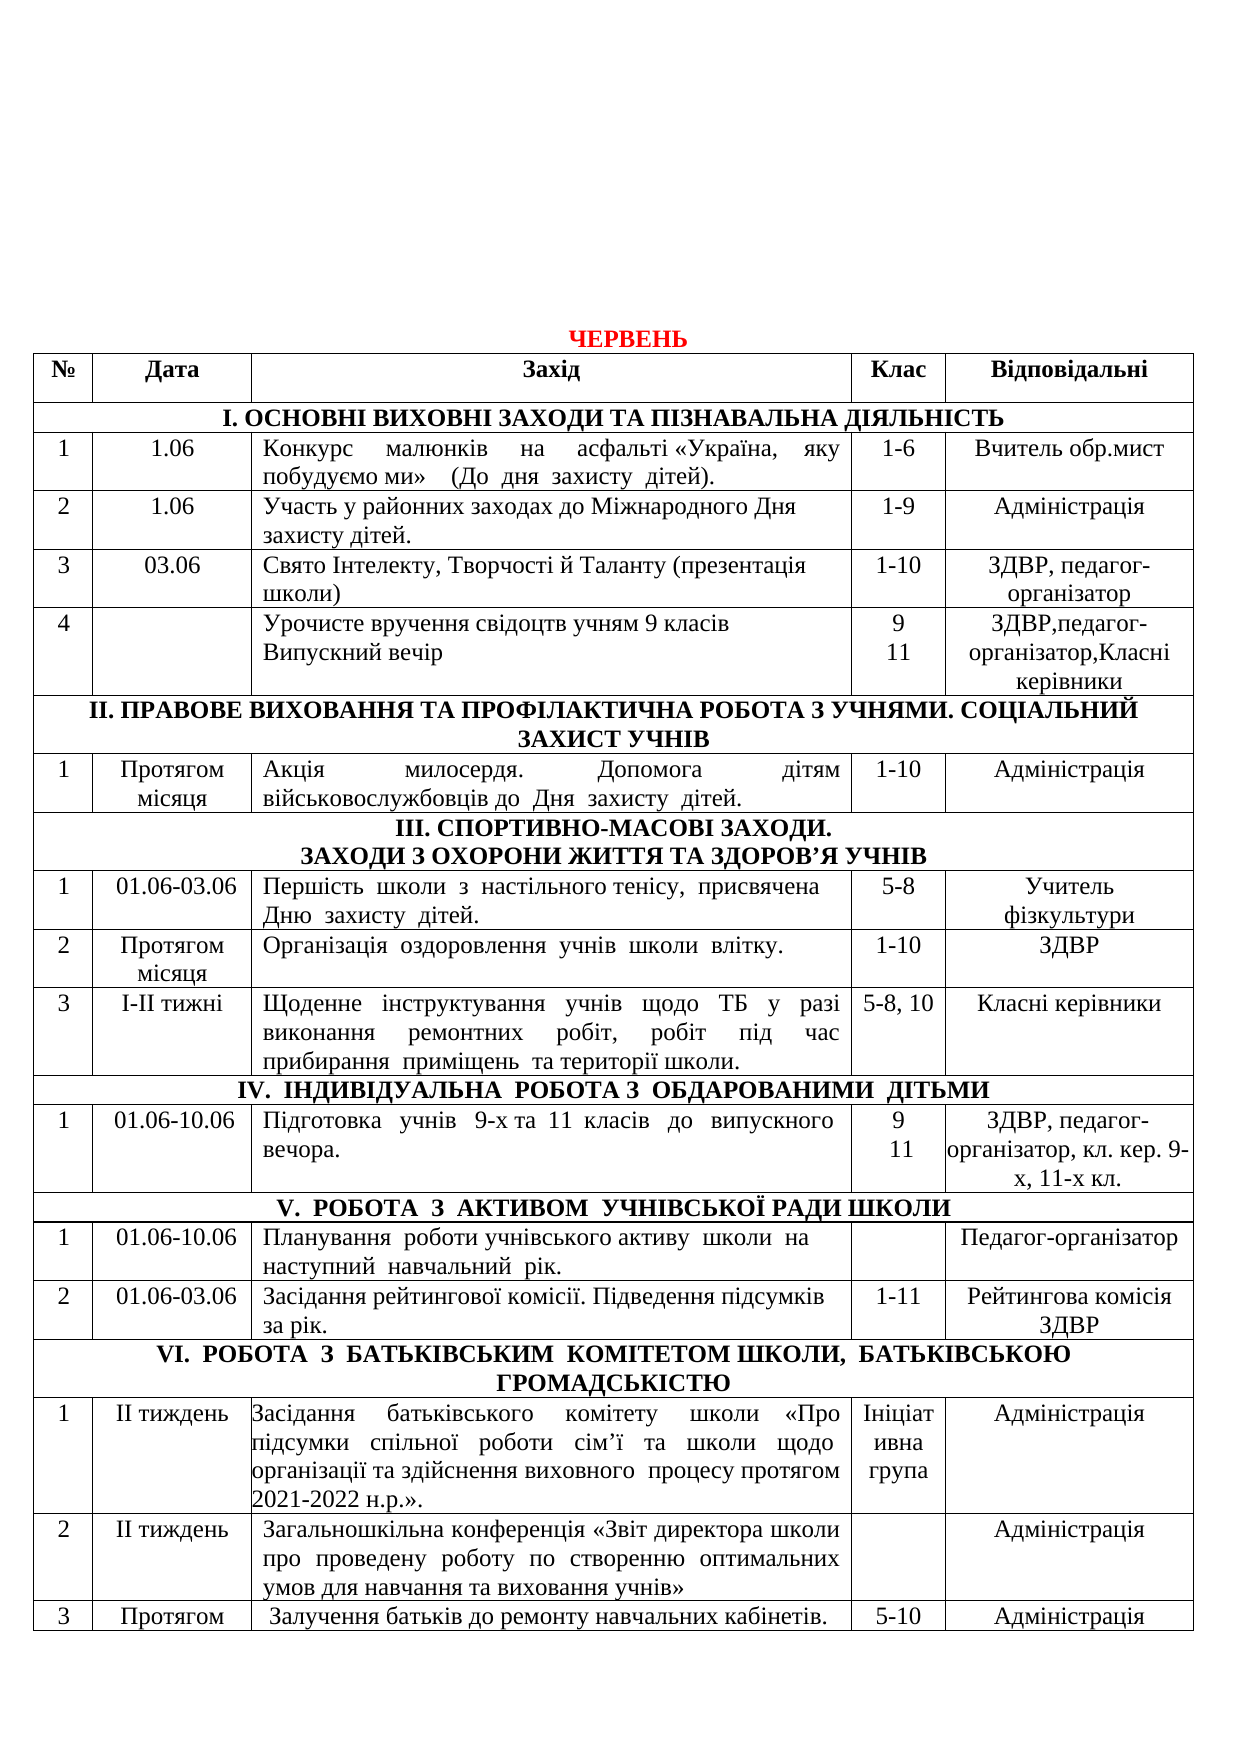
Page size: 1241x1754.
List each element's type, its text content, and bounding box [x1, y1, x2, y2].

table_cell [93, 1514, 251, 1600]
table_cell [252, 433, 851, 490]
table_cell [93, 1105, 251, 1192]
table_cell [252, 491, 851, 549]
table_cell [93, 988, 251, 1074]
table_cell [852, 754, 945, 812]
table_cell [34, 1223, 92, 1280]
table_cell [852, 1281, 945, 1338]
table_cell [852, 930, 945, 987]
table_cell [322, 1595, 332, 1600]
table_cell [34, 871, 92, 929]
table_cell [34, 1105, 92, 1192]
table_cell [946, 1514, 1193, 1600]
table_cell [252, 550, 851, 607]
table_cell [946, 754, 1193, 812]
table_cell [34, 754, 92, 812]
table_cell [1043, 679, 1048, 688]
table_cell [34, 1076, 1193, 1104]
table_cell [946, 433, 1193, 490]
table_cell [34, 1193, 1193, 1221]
text ЧЕРВЕНЬ [56, 324, 1200, 353]
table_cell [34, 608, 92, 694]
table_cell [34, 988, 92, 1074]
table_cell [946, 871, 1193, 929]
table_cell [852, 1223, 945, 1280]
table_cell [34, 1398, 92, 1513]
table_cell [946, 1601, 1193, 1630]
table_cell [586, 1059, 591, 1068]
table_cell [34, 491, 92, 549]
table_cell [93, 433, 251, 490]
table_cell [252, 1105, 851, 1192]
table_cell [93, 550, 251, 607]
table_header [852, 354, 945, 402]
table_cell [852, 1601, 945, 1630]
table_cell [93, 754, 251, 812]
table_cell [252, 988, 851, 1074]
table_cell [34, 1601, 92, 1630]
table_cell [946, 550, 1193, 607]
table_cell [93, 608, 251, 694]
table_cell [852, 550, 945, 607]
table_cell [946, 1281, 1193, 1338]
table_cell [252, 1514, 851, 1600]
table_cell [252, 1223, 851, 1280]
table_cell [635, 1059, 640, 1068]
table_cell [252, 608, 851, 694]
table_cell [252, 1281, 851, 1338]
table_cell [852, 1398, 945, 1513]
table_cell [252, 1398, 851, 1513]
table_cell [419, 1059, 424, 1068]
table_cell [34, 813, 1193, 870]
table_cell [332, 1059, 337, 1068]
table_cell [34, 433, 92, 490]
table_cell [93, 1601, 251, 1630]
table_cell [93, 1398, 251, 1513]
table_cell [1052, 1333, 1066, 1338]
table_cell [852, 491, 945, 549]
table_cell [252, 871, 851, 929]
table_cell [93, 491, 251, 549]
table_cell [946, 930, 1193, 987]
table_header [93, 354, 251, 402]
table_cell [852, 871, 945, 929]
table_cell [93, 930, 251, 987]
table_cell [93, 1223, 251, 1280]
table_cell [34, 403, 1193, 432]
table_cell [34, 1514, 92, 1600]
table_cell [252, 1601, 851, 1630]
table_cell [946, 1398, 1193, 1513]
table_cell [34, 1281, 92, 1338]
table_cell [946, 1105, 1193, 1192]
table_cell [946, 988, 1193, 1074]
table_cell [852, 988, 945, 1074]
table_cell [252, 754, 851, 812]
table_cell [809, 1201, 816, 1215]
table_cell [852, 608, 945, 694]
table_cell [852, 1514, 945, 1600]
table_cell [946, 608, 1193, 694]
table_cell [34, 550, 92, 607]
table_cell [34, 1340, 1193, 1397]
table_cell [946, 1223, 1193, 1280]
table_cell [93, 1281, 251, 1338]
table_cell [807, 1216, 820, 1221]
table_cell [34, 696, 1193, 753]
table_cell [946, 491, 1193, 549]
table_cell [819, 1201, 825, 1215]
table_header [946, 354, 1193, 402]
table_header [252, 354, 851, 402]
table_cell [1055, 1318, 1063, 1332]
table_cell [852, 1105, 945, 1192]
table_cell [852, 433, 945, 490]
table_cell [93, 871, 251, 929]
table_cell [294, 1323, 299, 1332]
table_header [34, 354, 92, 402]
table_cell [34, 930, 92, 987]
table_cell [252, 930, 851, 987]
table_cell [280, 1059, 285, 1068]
